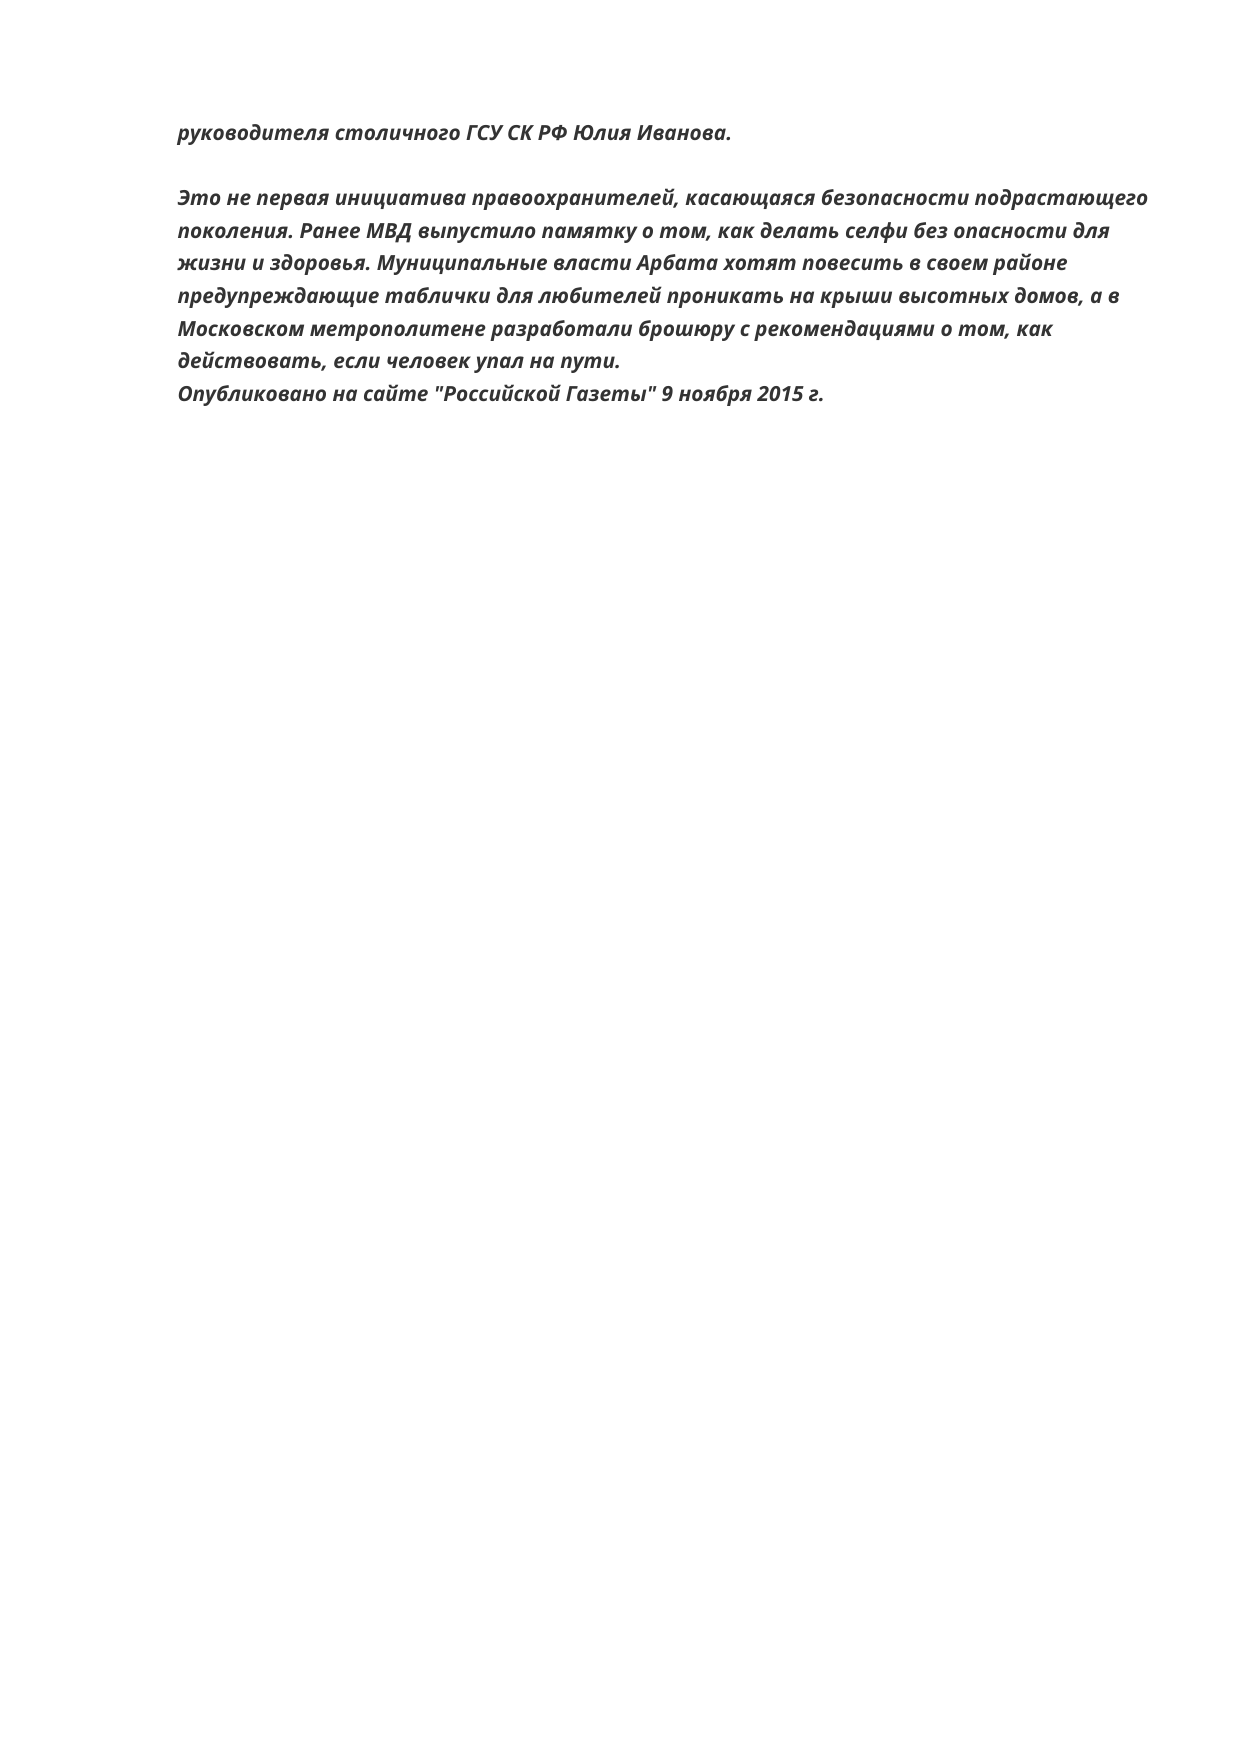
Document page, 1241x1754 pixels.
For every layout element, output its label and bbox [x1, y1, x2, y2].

text [177, 118, 1152, 407]
